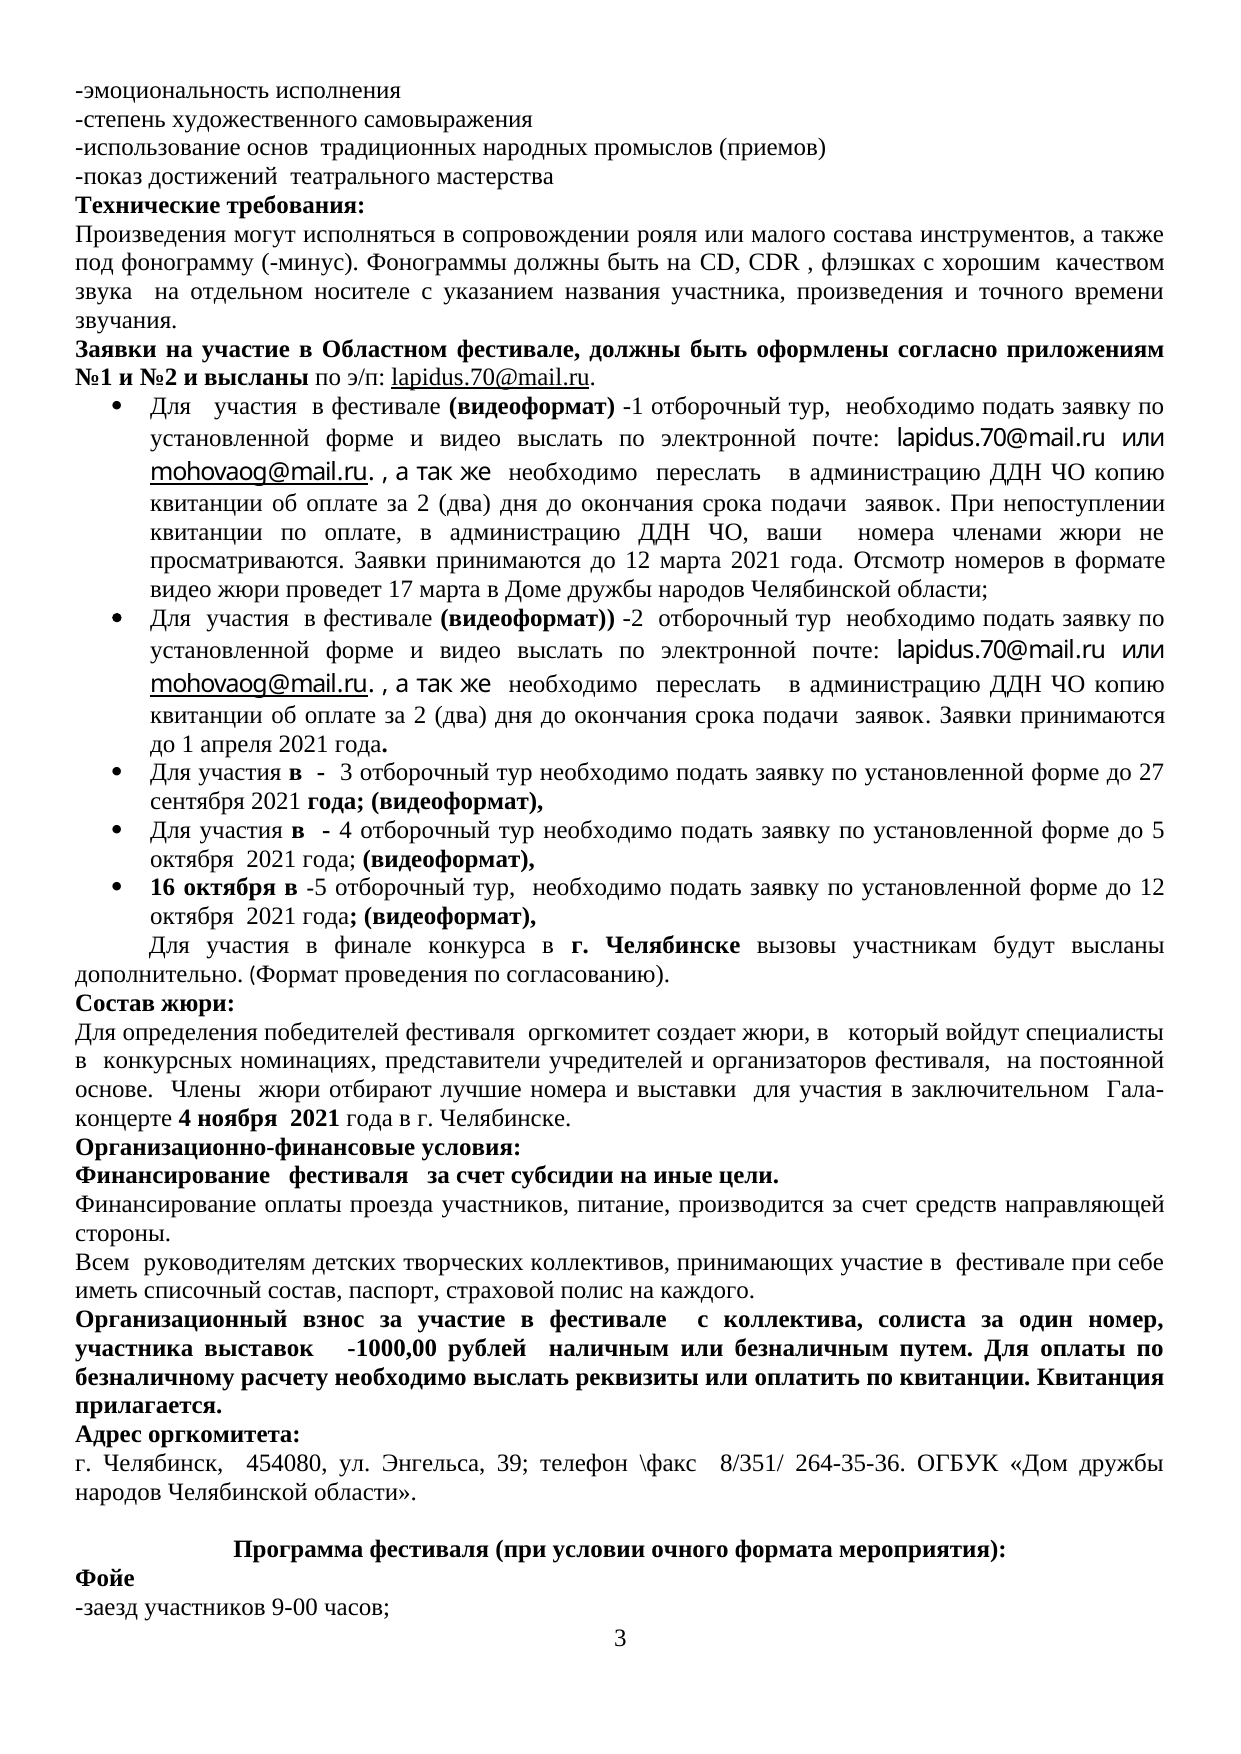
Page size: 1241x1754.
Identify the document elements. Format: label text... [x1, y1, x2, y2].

text -эмоциональность исполнения [75, 75, 1165, 104]
text Для участия в финале конкурса в г. Челябинске вызовы участникам будут высланы дополнительно. (Формат проведения по согласованию). [75, 930, 1165, 988]
text Произведения могут исполняться в сопровождении рояля или малого состава инструментов, а также под фонограмму (-минус). Фонограммы должны быть на CD, CDR , флэшках с хорошим качеством звука на отдельном носителе с указанием названия участника, произведения и точного времени звучания. [75, 219, 1165, 334]
list 16 октября в -5 отборочный тур, необходимо подать заявку по установленной форме до 12 октября 2021 года; (видеоформат), [112, 872, 1165, 930]
text Адрес оргкомитета: [75, 1419, 1165, 1448]
text Состав жюри: [75, 988, 1165, 1017]
text Фойе [75, 1563, 1165, 1592]
text -заезд участников 9-00 часов; [75, 1592, 1165, 1620]
text Организационный взнос за участие в фестивале с коллектива, солиста за один номер, участника выставок -1000,00 рублей наличным или безналичным путем. Для оплаты по безналичному расчету необходимо выслать реквизиты или оплатить по квитанции. Квитанция прилагается. [75, 1304, 1165, 1419]
text Организационно-финансовые условия: [75, 1132, 1165, 1160]
text Программа фестиваля (при условии очного формата мероприятия): [75, 1534, 1165, 1563]
list Для участия в - 4 отборочный тур необходимо подать заявку по установленной форме до 5 октября 2021 года; (видеоформат), [112, 815, 1165, 872]
list Для участия в фестивале (видеоформат)) -2 отборочный тур необходимо подать заявку по установленной форме и видео выслать по электронной почте: lapidus.70@mail.ru или mohovaog@mail.ru. , а так же необходимо переслать в администрацию ДДН ЧО копию квитанции об оплате за 2 (два) дня до окончания срока подачи заявок. Заявки принимаются до 1 апреля 2021 года. [112, 603, 1165, 757]
list Для участия в - 3 отборочный тур необходимо подать заявку по установленной форме до 27 сентября 2021 года; (видеоформат), [112, 757, 1165, 815]
list Для участия в фестивале (видеоформат) -1 отборочный тур, необходимо подать заявку по установленной форме и видео выслать по электронной почте: lapidus.70@mail.ru или mohovaog@mail.ru. , а так же необходимо переслать в администрацию ДДН ЧО копию квитанции об оплате за 2 (два) дня до окончания срока подачи заявок. При непоступлении квитанции по оплате, в администрацию ДДН ЧО, ваши номера членами жюри не просматриваются. Заявки принимаются до 12 марта 2021 года. Отсмотр номеров в формате видео жюри проведет 17 марта в Доме дружбы народов Челябинской области; [112, 391, 1165, 603]
text -использование основ традиционных народных промыслов (приемов) [75, 132, 1165, 161]
text Финансирование оплаты проезда участников, питание, производится за счет средств направляющей стороны. [75, 1189, 1165, 1247]
text -степень художественного самовыражения [75, 104, 1165, 132]
text Технические требования: [75, 190, 1165, 219]
text г. Челябинск, 454080, ул. Энгельса, 39; телефон \факс 8/351/ 264-35-36. ОГБУК «Дом дружбы народов Челябинской области». [75, 1448, 1165, 1505]
text -показ достижений театрального мастерства [75, 161, 1165, 190]
text Заявки на участие в Областном фестивале, должны быть оформлены согласно приложениям №1 и №2 и высланы по э/п: lapidus.70@mail.ru. [75, 334, 1165, 391]
text Финансирование фестиваля за счет субсидии на иные цели. [75, 1160, 1165, 1189]
text Для определения победителей фестиваля оргкомитет создает жюри, в который войдут специалисты в конкурсных номинациях, представители учредителей и организаторов фестиваля, на постоянной основе. Члены жюри отбирают лучшие номера и выставки для участия в заключительном Гала-концерте 4 ноября 2021 года в г. Челябинске. [75, 1017, 1165, 1132]
text Всем руководителям детских творческих коллективов, принимающих участие в фестивале при себе иметь списочный состав, паспорт, страховой полис на каждого. [75, 1247, 1165, 1304]
